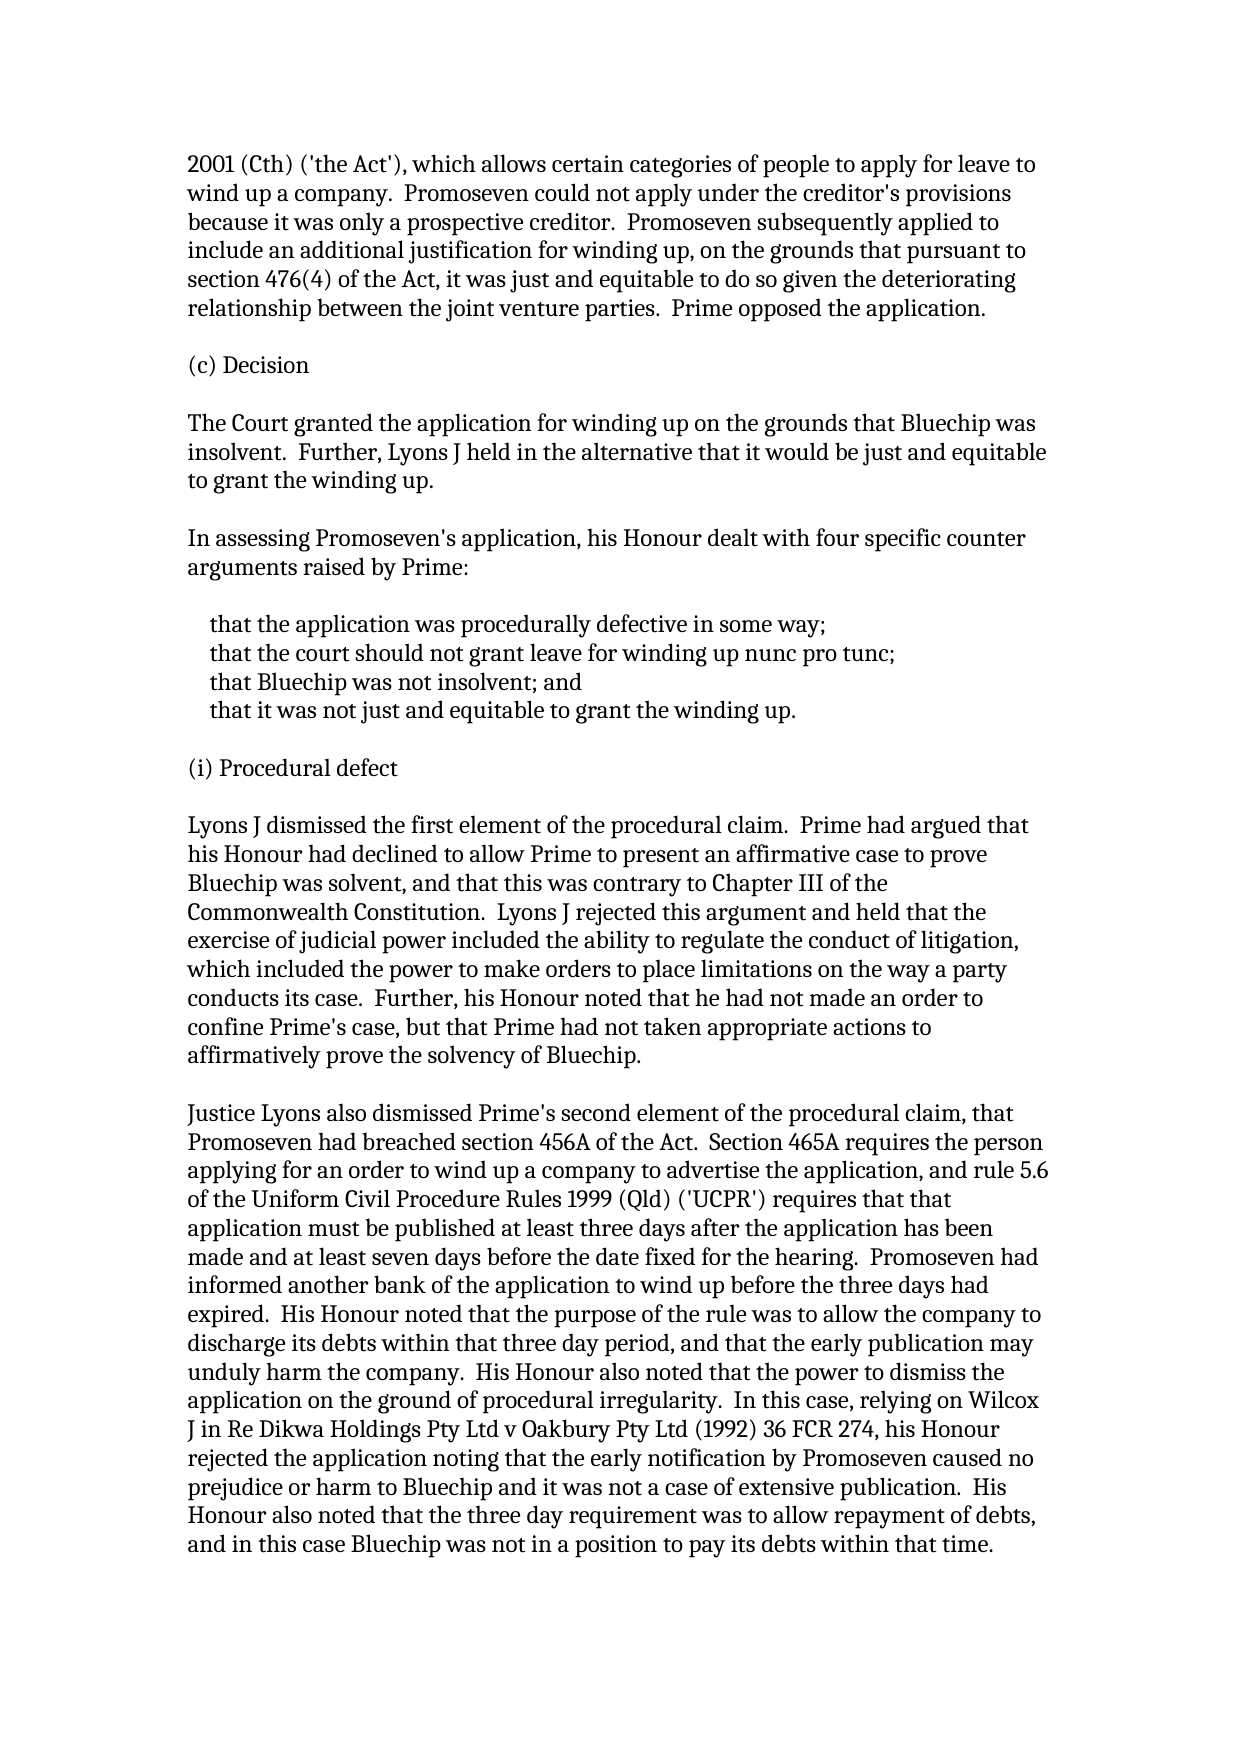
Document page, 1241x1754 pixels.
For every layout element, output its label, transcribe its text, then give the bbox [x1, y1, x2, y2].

text that the court should not grant leave for winding up nunc pro tunc; [187, 639, 1053, 667]
text Lyons J dismissed the first element of the procedural claim. Prime had argued that his Honour had declined to allow Prime to present an affirmative case to prove Bluechip was solvent, and that this was contrary to Chapter III of the Commonwealth Constitution. Lyons J rejected this argument and held that the exercise of judicial power included the ability to regulate the conduct of litigation, which included the power to make orders to place limitations on the way a party conducts its case. Further, his Honour noted that he had not made an order to confine Prime's case, but that Prime had not taken appropriate actions to affirmatively prove the solvency of Bluechip. [187, 811, 1053, 1070]
text that Bluechip was not insolvent; and [187, 667, 1053, 696]
text that the application was procedurally defective in some way; [187, 610, 1053, 639]
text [187, 150, 1053, 322]
text (i) Procedural defect [187, 754, 1053, 782]
text The Court granted the application for winding up on the grounds that Bluechip was insolvent. Further, Lyons J held in the alternative that it would be just and equitable to grant the winding up. [187, 409, 1053, 495]
text Justice Lyons also dismissed Prime's second element of the procedural claim, that Promoseven had breached section 456A of the Act. Section 465A requires the person applying for an order to wind up a company to advertise the application, and rule 5.6 of the Uniform Civil Procedure Rules 1999 (Qld) ('UCPR') requires that that application must be published at least three days after the application has been made and at least seven days before the date fixed for the hearing. Promoseven had informed another bank of the application to wind up before the three days had expired. His Honour noted that the purpose of the rule was to allow the company to discharge its debts within that three day period, and that the early publication may unduly harm the company. His Honour also noted that the power to dismiss the application on the ground of procedural irregularity. In this case, relying on Wilcox J in Re Dikwa Holdings Pty Ltd v Oakbury Pty Ltd (1992) 36 FCR 274, his Honour rejected the application noting that the early notification by Promoseven caused no prejudice or harm to Bluechip and it was not a case of extensive publication. His Honour also noted that the three day requirement was to allow repayment of debts, and in this case Bluechip was not in a position to pay its debts within that time. [187, 1099, 1053, 1559]
text (c) Decision [187, 351, 1053, 380]
text that it was not just and equitable to grant the winding up. [187, 696, 1053, 725]
text In assessing Promoseven's application, his Honour dealt with four specific counter arguments raised by Prime: [187, 524, 1053, 581]
